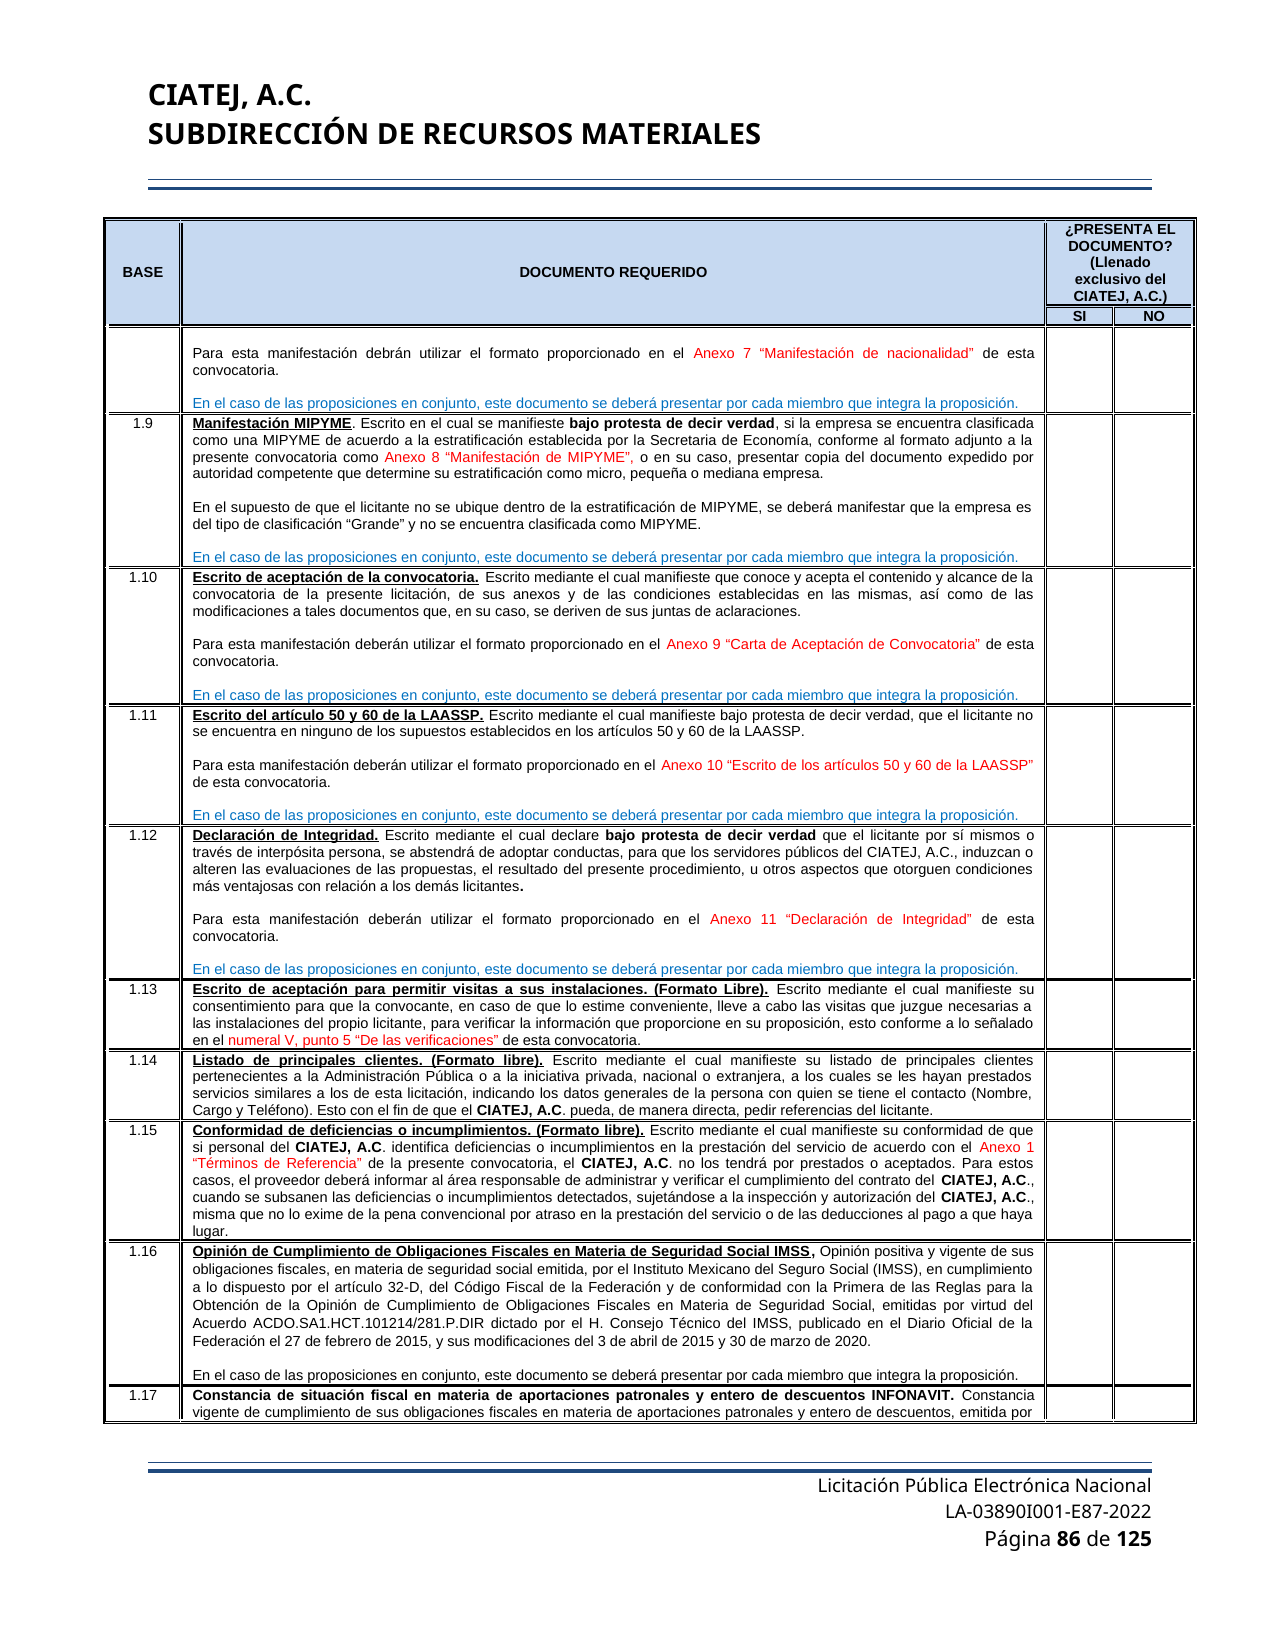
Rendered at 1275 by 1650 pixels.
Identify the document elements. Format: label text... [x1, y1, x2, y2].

table_cell [1047, 981, 1112, 1048]
table_cell 1.9 [106, 411, 179, 566]
table_cell [1047, 1243, 1112, 1384]
table_cell [1047, 827, 1112, 978]
table_cell Escrito de aceptación para permitir visitas a sus instalaciones. (Formato Libre). Escrito mediante el cual manifieste su consentimiento para que la convocante, en caso de que lo estime conveniente, lleve a cabo las visitas que juzgue necesarias a las instalaciones del propio licitante, para verificar la información que proporcione en su proposición, esto conforme a lo señalado en el numeral V, punto 5 “De las verificaciones” de esta convocatoria. [183, 981, 1044, 1048]
table_cell Escrito de aceptación de la convocatoria. Escrito mediante el cual manifieste que conoce y acepta el contenido y alcance de la convocatoria de la presente licitación, de sus anexos y de las condiciones establecidas en las mismas, así como de las modificaciones a tales documentos que, en su caso, se deriven de sus juntas de aclaraciones. Para esta manifestación deberán utilizar el formato proporcionado en el Anexo 9 “Carta de Aceptación de Convocatoria” de esta convocatoria. En el caso de las proposiciones en conjunto, este documento se deberá presentar por cada miembro que integra la proposición. [183, 569, 1044, 703]
table_cell [1047, 707, 1112, 824]
table_cell [1115, 324, 1194, 411]
table_cell 1.12 [105, 824, 181, 978]
table_cell NO [1115, 304, 1194, 324]
table_cell Listado de principales clientes. (Formato libre). Escrito mediante el cual manifieste su listado de principales clientes pertenecientes a la Administración Pública o a la iniciativa privada, nacional o extranjera, a los cuales se les hayan prestados servicios similares a los de esta licitación, indicando los datos generales de la persona con quien se tiene el contacto (Nombre, Cargo y Teléfono). Esto con el fin de que el CIATEJ, A.C. pueda, de manera directa, pedir referencias del licitante. [183, 1052, 1044, 1118]
table_cell [1046, 1387, 1113, 1421]
table_cell [1047, 569, 1112, 703]
table_cell 1.11 [106, 703, 179, 824]
table_cell 1.16 [106, 1239, 179, 1384]
table_cell Escrito del artículo 50 y 60 de la LAASSP. Escrito mediante el cual manifieste bajo protesta de decir verdad, que el licitante no se encuentra en ninguno de los supuestos establecidos en los artículos 50 y 60 de la LAASSP. Para esta manifestación deberán utilizar el formato proporcionado en el Anexo 10 “Escrito de los artículos 50 y 60 de la LAASSP” de esta convocatoria. En el caso de las proposiciones en conjunto, este documento se deberá presentar por cada miembro que integra la proposición. [183, 707, 1044, 824]
table_header ¿PRESENTA EL DOCUMENTO? (Llenado exclusivo del CIATEJ, A.C.) [1046, 221, 1193, 304]
table_cell [1115, 703, 1194, 824]
table_cell [1047, 415, 1112, 566]
table_cell 1.8 [106, 324, 179, 411]
table_cell [1047, 1122, 1112, 1239]
table_cell [1115, 1048, 1194, 1118]
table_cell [181, 1387, 1046, 1421]
table_header BASE [106, 219, 181, 324]
table_cell [1115, 1239, 1194, 1384]
table_cell [1115, 978, 1195, 1048]
table_cell [1115, 411, 1194, 566]
table_cell Manifestación MIPYME. Escrito en el cual se manifieste bajo protesta de decir verdad, si la empresa se encuentra clasificada como una MIPYME de acuerdo a la estratificación establecida por la Secretaria de Economía, conforme al formato adjunto a la presente convocatoria como Anexo 8 “Manifestación de MIPYME”, o en su caso, presentar copia del documento expedido por autoridad competente que determine su estratificación como micro, pequeña o mediana empresa. En el supuesto de que el licitante no se ubique dentro de la estratificación de MIPYME, se deberá manifestar que la empresa es del tipo de clasificación “Grande” y no se encuentra clasificada como MIPYME. En el caso de las proposiciones en conjunto, este documento se deberá presentar por cada miembro que integra la proposición. [183, 415, 1044, 566]
table_cell Opinión de Cumplimiento de Obligaciones Fiscales en Materia de Seguridad Social IMSS, Opinión positiva y vigente de sus obligaciones fiscales, en materia de seguridad social emitida, por el Instituto Mexicano del Seguro Social (IMSS), en cumplimiento a lo dispuesto por el artículo 32-D, del Código Fiscal de la Federación y de conformidad con la Primera de las Reglas para la Obtención de la Opinión de Cumplimiento de Obligaciones Fiscales en Materia de Seguridad Social, emitidas por virtud del Acuerdo ACDO.SA1.HCT.101214/281.P.DIR dictado por el H. Consejo Técnico del IMSS, publicado en el Diario Oficial de la Federación el 27 de febrero de 2015, y sus modificaciones del 3 de abril de 2015 y 30 de marzo de 2020. En el caso de las proposiciones en conjunto, este documento se deberá presentar por cada miembro que integra la proposición. [183, 1243, 1044, 1384]
table_cell 1.14 [106, 1048, 179, 1118]
table_cell 1.10 [105, 566, 181, 703]
table_cell [1047, 1052, 1112, 1118]
table_cell Conformidad de deficiencias o incumplimientos. (Formato libre). Escrito mediante el cual manifieste su conformidad de que si personal del CIATEJ, A.C. identifica deficiencias o incumplimientos en la prestación del servicio de acuerdo con el Anexo 1 “Términos de Referencia” de la presente convocatoria, el CIATEJ, A.C. no los tendrá por prestados o aceptados. Para estos casos, el proveedor deberá informar al área responsable de administrar y verificar el cumplimiento del contrato del CIATEJ, A.C., cuando se subsanen las deficiencias o incumplimientos detectados, sujetándose a la inspección y autorización del CIATEJ, A.C., misma que no lo exime de la pena convencional por atraso en la prestación del servicio o de las deducciones al pago a que haya lugar. [183, 1122, 1044, 1239]
table_cell [1114, 566, 1195, 703]
table_cell [1114, 824, 1195, 978]
table_header DOCUMENTO REQUERIDO [181, 221, 1046, 324]
table_cell 1.13 [105, 978, 179, 1048]
table_cell [1114, 1384, 1193, 1421]
table_cell Declaración de Integridad. Escrito mediante el cual declare bajo protesta de decir verdad que el licitante por sí mismos o través de interpósita persona, se abstendrá de adoptar conductas, para que los servidores públicos del CIATEJ, A.C., induzcan o alteren las evaluaciones de las propuestas, el resultado del presente procedimiento, u otros aspectos que otorguen condiciones más ventajosas con relación a los demás licitantes. Para esta manifestación deberán utilizar el formato proporcionado en el Anexo 11 “Declaración de Integridad” de esta convocatoria. En el caso de las proposiciones en conjunto, este documento se deberá presentar por cada miembro que integra la proposición. [183, 827, 1044, 978]
table_cell 1.15 [106, 1119, 179, 1239]
table_cell [1047, 328, 1112, 411]
table_cell 1.17 [106, 1384, 181, 1421]
table_cell SI [1047, 308, 1112, 324]
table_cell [183, 328, 1044, 411]
table_cell [1115, 1119, 1194, 1239]
